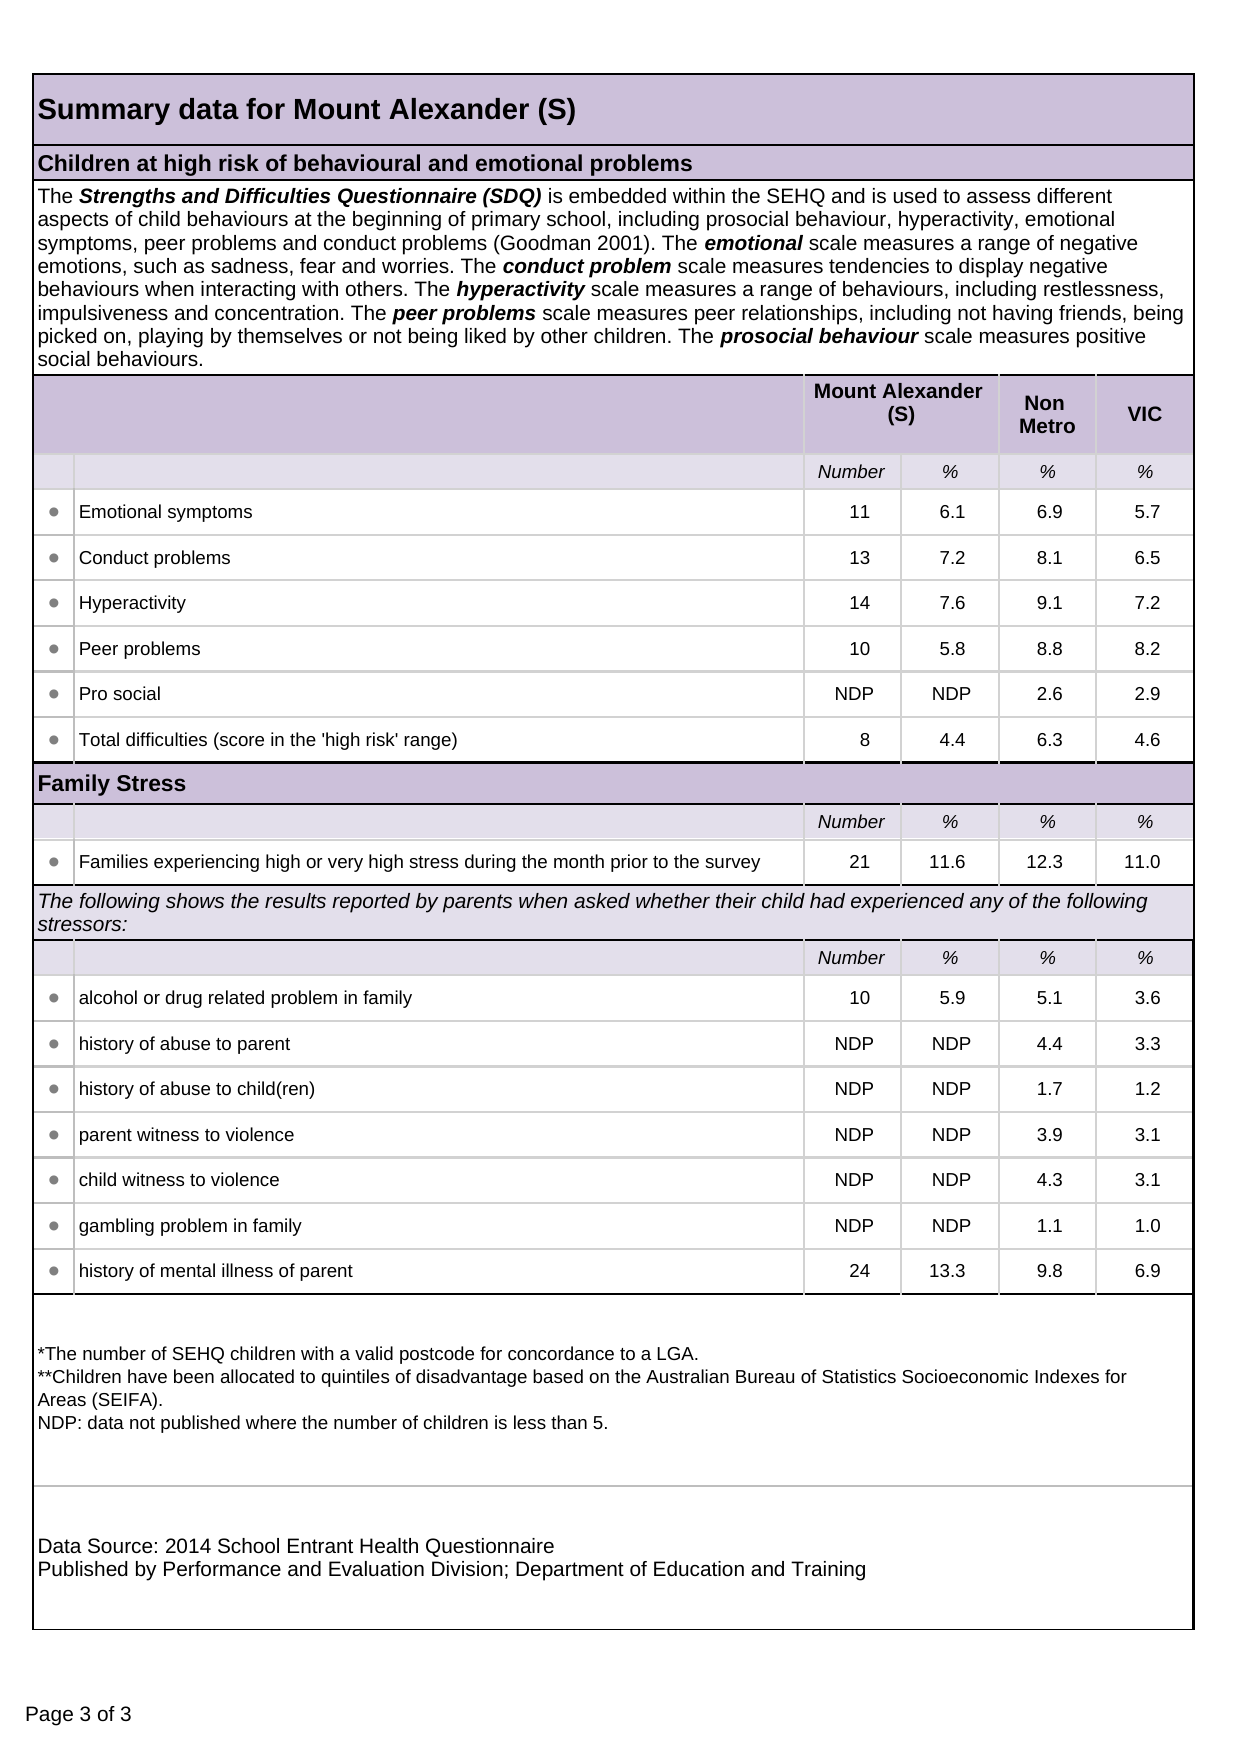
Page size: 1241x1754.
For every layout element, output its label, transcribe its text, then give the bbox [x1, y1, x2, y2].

table_cell 21 [805, 841, 900, 884]
table_cell 8.2 [1097, 627, 1193, 670]
table_cell 3.3 [1097, 1022, 1192, 1065]
table_cell Hyperactivity [75, 581, 803, 625]
table_cell 6.5 [1097, 536, 1193, 579]
table_cell % [902, 805, 998, 838]
table_cell • [34, 841, 73, 884]
table_cell Number [805, 941, 900, 974]
table_cell 5.7 [1097, 490, 1193, 534]
table_cell *The number of SEHQ children with a valid postcode for concordance to a LGA. **Children have been allocated to quintiles of disadvantage based on the Australian Bureau of Statistics Socioeconomic Indexes for Areas (SEIFA). NDP: data not published where the number of children is less than 5. [34, 1295, 1192, 1484]
table_cell • [34, 490, 73, 534]
table_cell The following shows the results reported by parents when asked whether their child had experienced any of the following stressors: [34, 886, 1193, 939]
table_cell 3.6 [1097, 976, 1192, 1020]
table_cell 8.8 [1000, 627, 1095, 670]
table_cell 6.9 [1097, 1250, 1192, 1293]
table_cell 9.1 [1000, 581, 1095, 625]
table_cell gambling problem in family [75, 1204, 803, 1247]
table_cell [34, 941, 73, 974]
table_cell 3.1 [1097, 1159, 1192, 1202]
table_cell 10 [805, 976, 900, 1020]
table_cell 1.7 [1000, 1068, 1095, 1111]
table_cell parent witness to violence [75, 1113, 803, 1156]
table_cell • [34, 718, 73, 761]
table_cell The Strengths and Difficulties Questionnaire (SDQ) is embedded within the SEHQ and is used to assess different aspects of child behaviours at the beginning of primary school, including prosocial behaviour, hyperactivity, emotional symptoms, peer problems and conduct problems (Goodman 2001). The emotional scale measures a range of negative emotions, such as sadness, fear and worries. The conduct problem scale measures tendencies to display negative behaviours when interacting with others. The hyperactivity scale measures a range of behaviours, including restlessness, impulsiveness and concentration. The peer problems scale measures peer relationships, including not having friends, being picked on, playing by themselves or not being liked by other children. The prosocial behaviour scale measures positive social behaviours. [34, 181, 1193, 374]
table_cell 1.2 [1097, 1068, 1192, 1111]
table_cell Pro social [75, 673, 803, 716]
table_cell • [34, 1068, 73, 1111]
table_cell Children at high risk of behavioural and emotional problems [34, 146, 1193, 179]
table_cell [75, 455, 803, 488]
table_cell Peer problems [75, 627, 803, 670]
table_cell 4.4 [902, 718, 998, 761]
table_cell Number [805, 455, 900, 488]
table_cell Number [805, 805, 900, 838]
table_cell [34, 376, 803, 453]
table_cell 9.8 [1000, 1250, 1095, 1293]
table_cell Mount Alexander (S) [805, 376, 998, 453]
table_cell NDP [902, 1022, 998, 1065]
table_cell 1.1 [1000, 1204, 1095, 1247]
table_cell 7.6 [902, 581, 998, 625]
table_cell 10 [805, 627, 900, 670]
table_cell 2.9 [1097, 673, 1193, 716]
table_cell 14 [805, 581, 900, 625]
table_cell • [34, 1159, 73, 1202]
table_cell 5.1 [1000, 976, 1095, 1020]
table_cell [75, 941, 803, 974]
table_cell % [1000, 805, 1095, 838]
table_cell % [1097, 941, 1192, 974]
table_cell NDP [805, 1204, 900, 1247]
table_cell 3.9 [1000, 1113, 1095, 1156]
table_cell child witness to violence [75, 1159, 803, 1202]
table_cell % [902, 941, 998, 974]
table_cell • [34, 1022, 73, 1065]
table_cell Family Stress [34, 764, 1193, 803]
table_cell alcohol or drug related problem in family [75, 976, 803, 1020]
table_cell Emotional symptoms [75, 490, 803, 534]
table_header Summary data for Mount Alexander (S) [34, 75, 1193, 144]
table_cell [34, 805, 73, 838]
table_cell 11.6 [902, 841, 998, 884]
table_cell NDP [805, 673, 900, 716]
table_cell 8.1 [1000, 536, 1095, 579]
table_cell Conduct problems [75, 536, 803, 579]
table_cell NDP [805, 1022, 900, 1065]
table_cell • [34, 627, 73, 670]
table_cell • [34, 976, 73, 1020]
table_cell 8 [805, 718, 900, 761]
table_cell 7.2 [1097, 581, 1193, 625]
table_cell • [34, 673, 73, 716]
table_cell 13.3 [902, 1250, 998, 1293]
table_cell • [34, 536, 73, 579]
table_cell history of abuse to parent [75, 1022, 803, 1065]
table_cell Families experiencing high or very high stress during the month prior to the survey [75, 841, 803, 884]
table_cell 11 [805, 490, 900, 534]
table_cell • [34, 1250, 73, 1293]
table_cell NDP [805, 1068, 900, 1111]
table_cell 6.3 [1000, 718, 1095, 761]
table_cell NDP [902, 1159, 998, 1202]
table_cell 13 [805, 536, 900, 579]
table_cell 6.1 [902, 490, 998, 534]
table_cell % [1000, 455, 1095, 488]
table_cell [75, 805, 803, 838]
table_cell 7.2 [902, 536, 998, 579]
table_cell 24 [805, 1250, 900, 1293]
table_cell NDP [902, 1113, 998, 1156]
table_cell Data Source: 2014 School Entrant Health Questionnaire Published by Performance and Evaluation Division; Department of Education and Training [34, 1487, 1192, 1629]
table_cell 11.0 [1097, 841, 1193, 884]
table_cell NDP [902, 1068, 998, 1111]
table_cell 4.3 [1000, 1159, 1095, 1202]
table_cell 5.8 [902, 627, 998, 670]
table_cell NDP [805, 1113, 900, 1156]
table_cell 2.6 [1000, 673, 1095, 716]
table_cell NDP [902, 1204, 998, 1247]
table_cell [34, 455, 73, 488]
table_cell Non Metro [1000, 376, 1095, 453]
table_cell VIC [1097, 376, 1193, 453]
table_cell NDP [902, 673, 998, 716]
table_cell 5.9 [902, 976, 998, 1020]
table_cell % [1097, 455, 1193, 488]
table_cell 4.6 [1097, 718, 1193, 761]
table_cell % [902, 455, 998, 488]
table_cell 3.1 [1097, 1113, 1192, 1156]
table_cell 12.3 [1000, 841, 1095, 884]
table_cell % [1000, 941, 1095, 974]
table_cell • [34, 1113, 73, 1156]
table_cell % [1097, 805, 1193, 838]
table_cell history of mental illness of parent [75, 1250, 803, 1293]
table_cell NDP [805, 1159, 900, 1202]
table_cell history of abuse to child(ren) [75, 1068, 803, 1111]
table_cell 4.4 [1000, 1022, 1095, 1065]
table_cell 1.0 [1097, 1204, 1192, 1247]
table_cell 6.9 [1000, 490, 1095, 534]
table_cell Total difficulties (score in the 'high risk' range) [75, 718, 803, 761]
table_cell • [34, 581, 73, 625]
table_cell • [34, 1204, 73, 1247]
